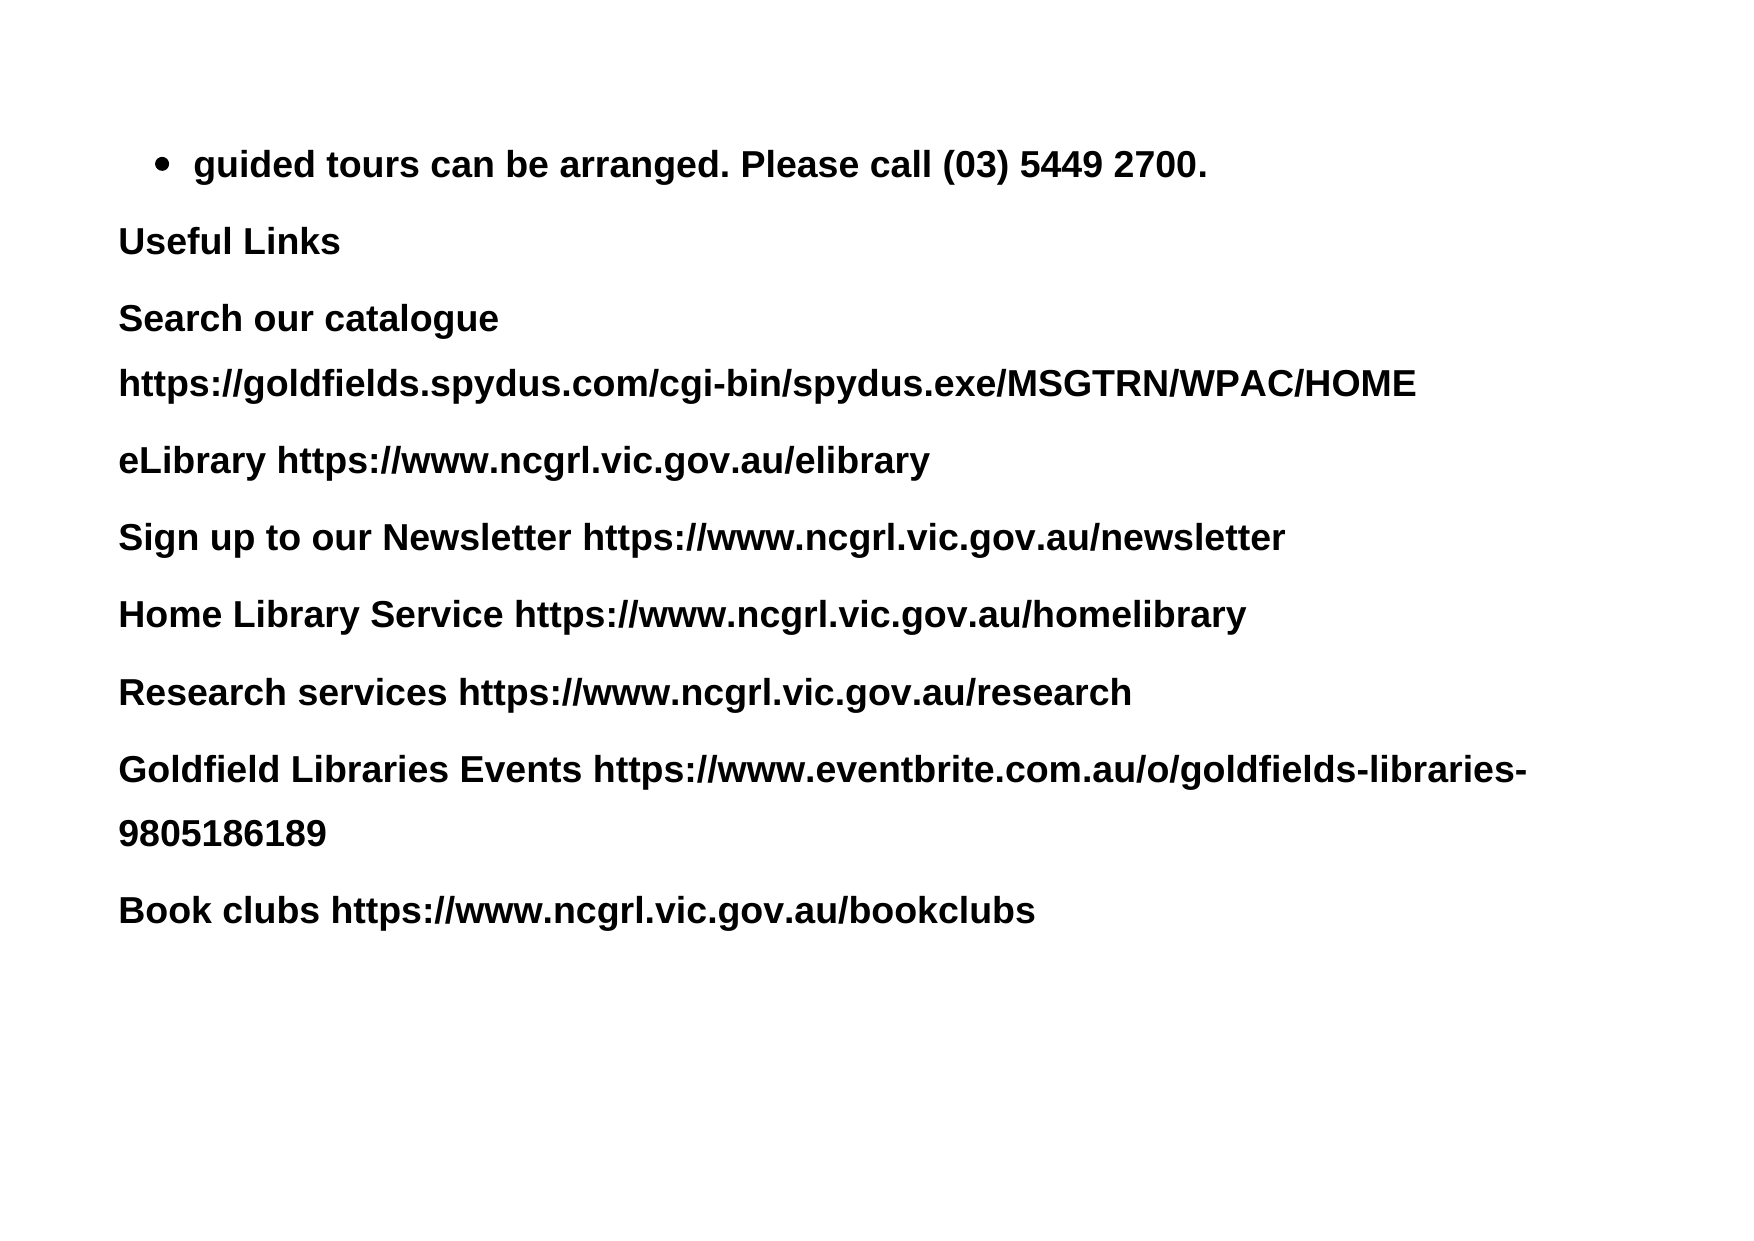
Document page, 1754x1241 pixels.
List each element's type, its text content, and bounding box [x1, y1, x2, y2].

text Book clubs https://www.ncgrl.vic.gov.au/bookclubs [118, 889, 1636, 932]
text Research services https://www.ncgrl.vic.gov.au/research [118, 670, 1636, 713]
text Goldfield Libraries Events https://www.eventbrite.com.au/o/goldfields-libraries-9805186189 [118, 747, 1636, 855]
text Home Library Service https://www.ncgrl.vic.gov.au/homelibrary [118, 592, 1636, 636]
list guided tours can be arranged. Please call (03) 5449 2700. [156, 142, 1636, 185]
text Search our catalogue https://goldfields.spydus.com/cgi-bin/spydus.exe/MSGTRN/WPAC/HOME [118, 296, 1636, 404]
text Sign up to our Newsletter https://www.ncgrl.vic.gov.au/newsletter [118, 515, 1636, 558]
text eLibrary https://www.ncgrl.vic.gov.au/elibrary [118, 438, 1636, 481]
text Useful Links [118, 219, 1636, 262]
